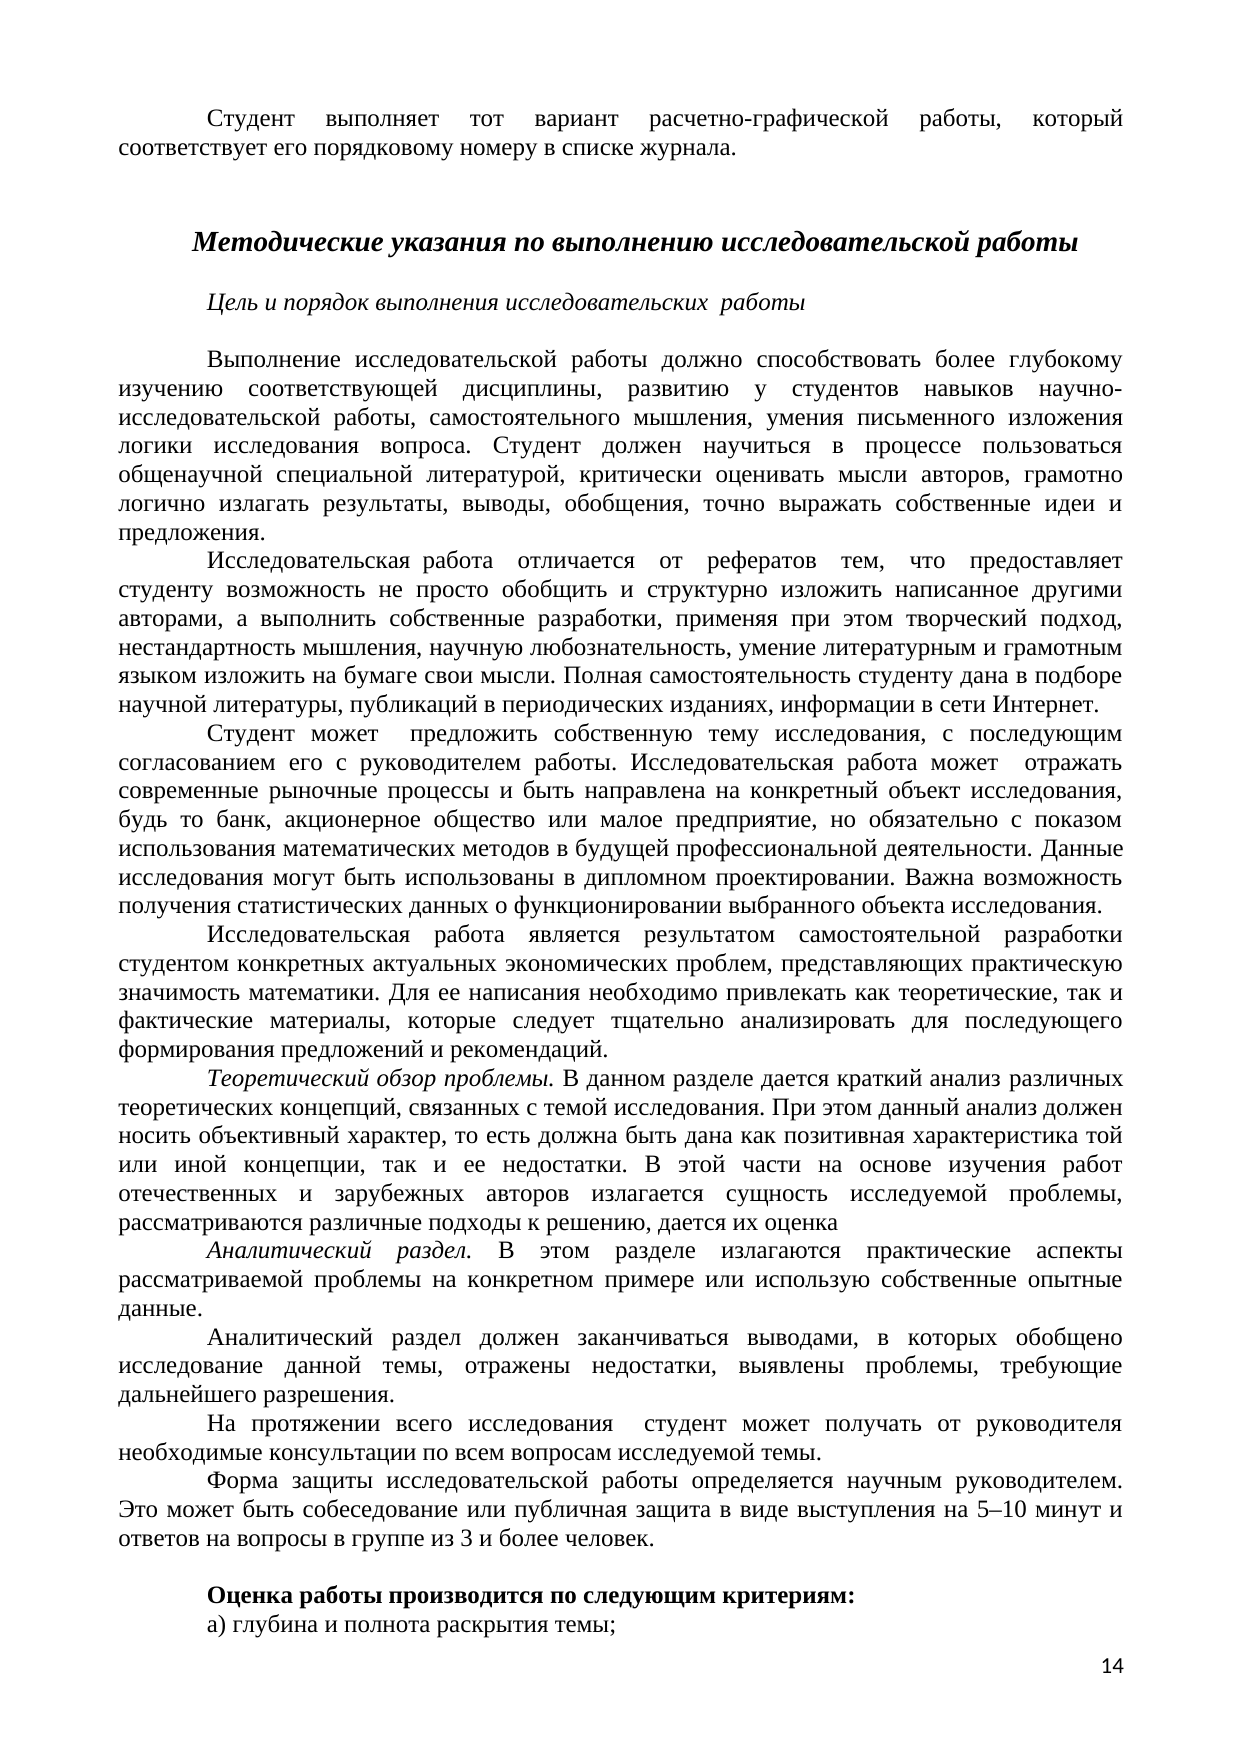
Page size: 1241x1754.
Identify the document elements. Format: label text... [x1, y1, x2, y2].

text Исследовательская работа отличается от рефератов тем, что предоставляет студенту возможность не просто обобщить и структурно изложить написанное другими авторами, а выполнить собственные разработки, применяя при этом творческий подход, нестандартность мышления, научную любознательность, умение литературным и грамотным языком изложить на бумаге свои мысли. Полная самостоятельность студенту дана в подборе научной литературы, публикаций в периодических изданиях, информации в сети Интернет. [118, 546, 1123, 718]
text Форма защиты исследовательской работы определяется научным руководителем. Это может быть собеседование или публичная защита в виде выступления на 5–10 минут и ответов на вопросы в группе из 3 и более человек. [118, 1466, 1123, 1552]
text Студент может предложить собственную тему исследования, с последующим согласованием его с руководителем работы. Исследовательская работа может отражать современные рыночные процессы и быть направлена на конкретный объект исследования, будь то банк, акционерное общество или малое предприятие, но обязательно с показом использования математических методов в будущей профессиональной деятельности. Данные исследования могут быть использованы в дипломном проектировании. Важна возможность получения статистических данных о функционировании выбранного объекта исследования. [118, 718, 1123, 919]
text Цель и порядок выполнения исследовательских работы [118, 287, 1123, 316]
text На протяжении всего исследования студент может получать от руководителя необходимые консультации по всем вопросам исследуемой темы. [118, 1408, 1123, 1466]
text Выполнение исследовательской работы должно способствовать более глубокому изучению соответствующей дисциплины, развитию у студентов навыков научно-исследовательской работы, самостоятельного мышления, умения письменного изложения логики исследования вопроса. Студент должен научиться в процессе пользоваться общенаучной специальной литературой, критически оценивать мысли авторов, грамотно логично излагать результаты, выводы, обобщения, точно выражать собственные идеи и предложения. [118, 344, 1123, 546]
text Аналитический раздел должен заканчиваться выводами, в которых обобщено исследование данной темы, отражены недостатки, выявлены проблемы, требующие дальнейшего разрешения. [118, 1322, 1123, 1408]
text Оценка работы производится по следующим критериям: [118, 1581, 1123, 1609]
text Студент выполняет тот вариант расчетно-графической работы, который соответствует его порядковому номеру в списке журнала. [118, 103, 1123, 161]
text а) глубина и полнота раскрытия темы; [118, 1609, 1123, 1638]
text Аналитический раздел. В этом разделе излагаются практические аспекты рассматриваемой проблемы на конкретном примере или использую собственные опытные данные. [118, 1236, 1123, 1322]
text Теоретический обзор проблемы. В данном разделе дается краткий анализ различных теоретических концепций, связанных с темой исследования. При этом данный анализ должен носить объективный характер, то есть должна быть дана как позитивная характеристика той или иной концепции, так и ее недостатки. В этой части на основе изучения работ отечественных и зарубежных авторов излагается сущность исследуемой проблемы, рассматриваются различные подходы к решению, дается их оценка [118, 1063, 1123, 1236]
text Исследовательская работа является результатом самостоятельной разработки студентом конкретных актуальных экономических проблем, представляющих практическую значимость математики. Для ее написания необходимо привлекать как теоретические, так и фактические материалы, которые следует тщательно анализировать для последующего формирования предложений и рекомендаций. [118, 919, 1123, 1063]
subtitle Методические указания по выполнению исследовательской работы [118, 224, 1123, 258]
